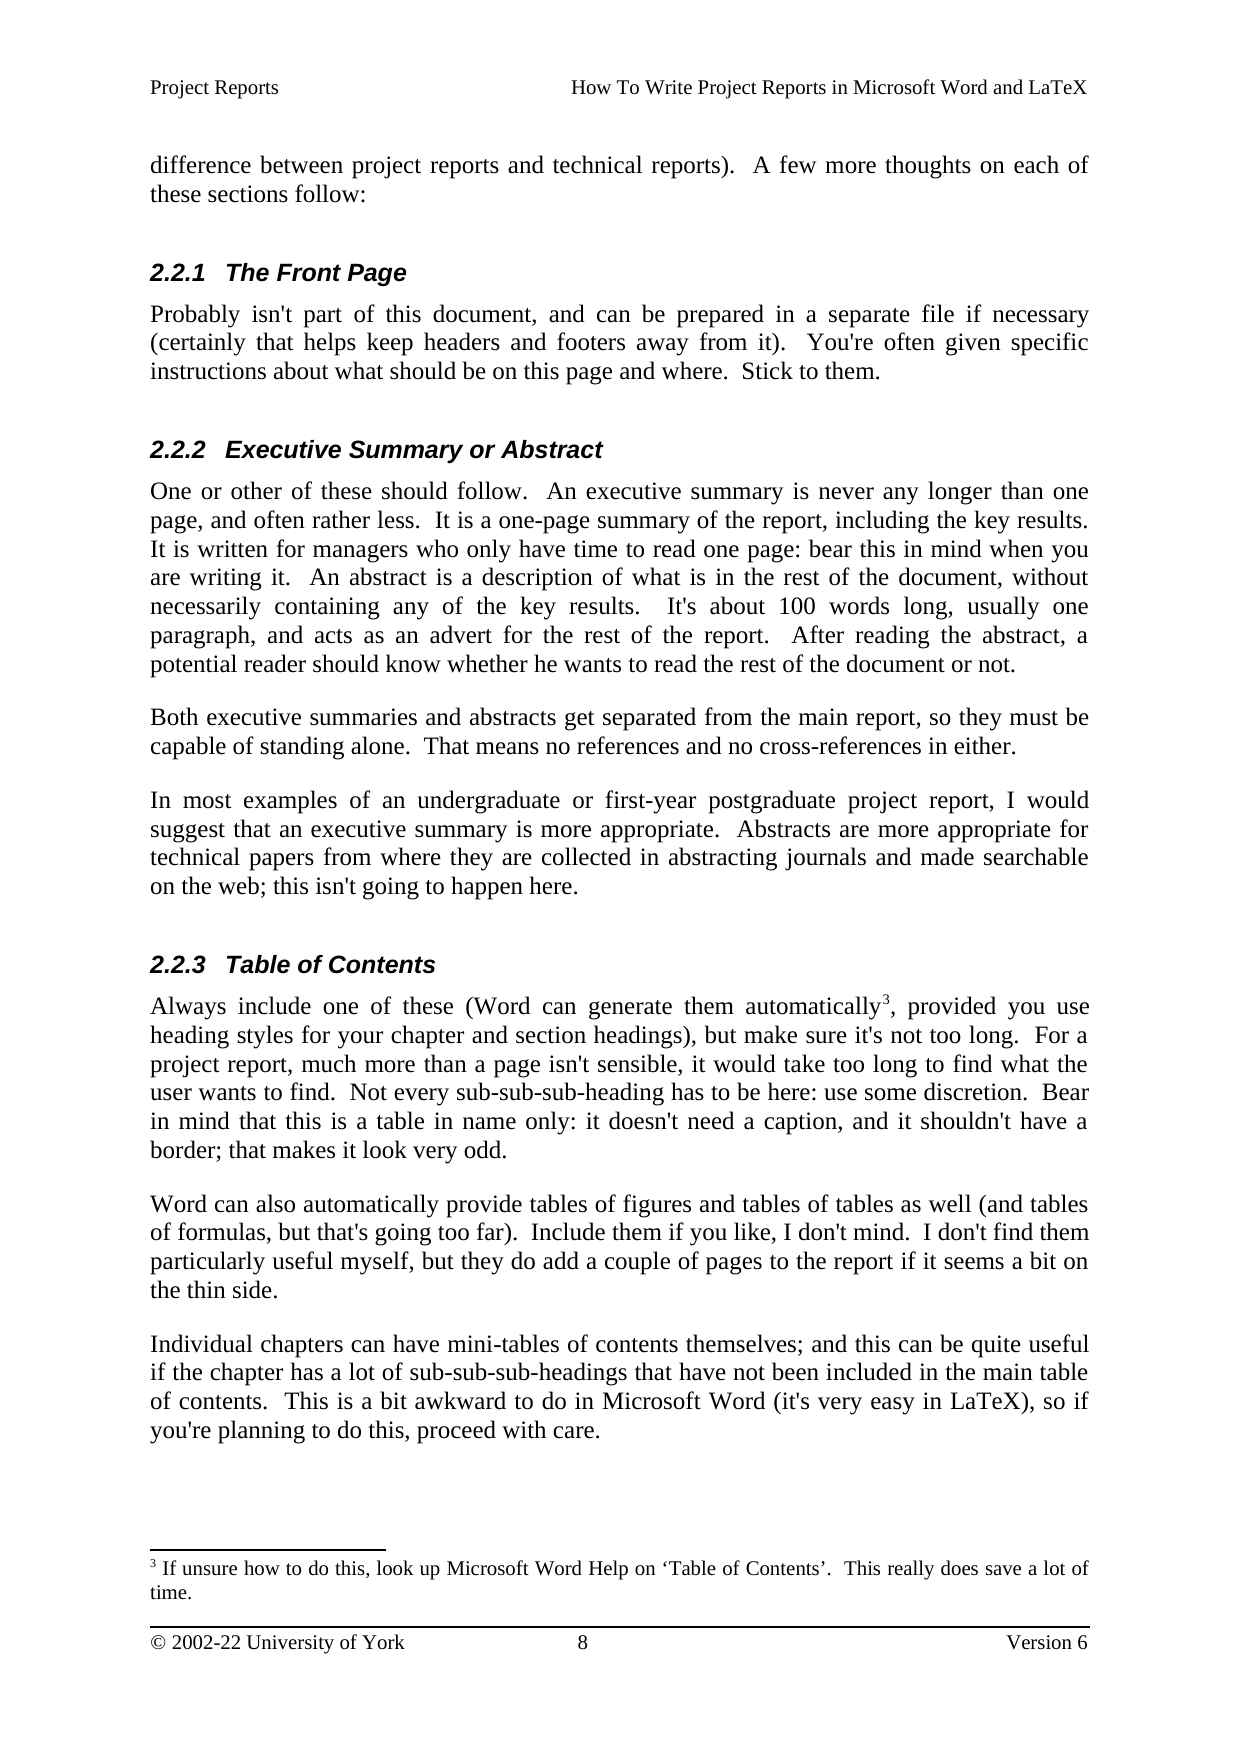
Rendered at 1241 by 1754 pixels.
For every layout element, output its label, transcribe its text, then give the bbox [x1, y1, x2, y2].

subtitle Executive Summary or Abstract [150, 435, 1090, 464]
subtitle Table of Contents [150, 950, 1090, 979]
text Word can also automatically provide tables of figures and tables of tables as well (and tables of formulas, but that's going too far). Include them if you like, I don't mind. I don't find them particularly useful myself, but they do add a couple of pages to the report if it seems a bit on the thin side. [150, 1189, 1090, 1304]
text Individual chapters can have mini-tables of contents themselves; and this can be quite useful if the chapter has a lot of sub-sub-sub-headings that have not been included in the main table of contents. This is a bit awkward to do in Microsoft Word (it's very easy in LaTeX), so if you're planning to do this, proceed with care. [150, 1329, 1090, 1444]
text Probably isn't part of this document, and can be prepared in a separate file if necessary (certainly that helps keep headers and footers away from it). You're often given specific instructions about what should be on this page and where. Stick to them. [150, 299, 1090, 385]
text Always include one of these (Word can generate them automatically, provided you use heading styles for your chapter and section headings), but make sure it's not too long. For a project report, much more than a page isn't sensible, it would take too long to find what the user wants to find. Not every sub-sub-sub-heading has to be here: use some discretion. Bear in mind that this is a table in name only: it doesn't need a caption, and it shouldn't have a border; that makes it look very odd. [150, 991, 1090, 1164]
subtitle The Front Page [150, 257, 1090, 286]
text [150, 150, 1090, 207]
text In most examples of an undergraduate or first-year postgraduate project report, I would suggest that an executive summary is more appropriate. Abstracts are more appropriate for technical papers from where they are collected in abstracting journals and made searchable on the web; this isn't going to happen here. [150, 785, 1090, 900]
text One or other of these should follow. An executive summary is never any longer than one page, and often rather less. It is a one-page summary of the report, including the key results. It is written for managers who only have time to read one page: bear this in mind when you are writing it. An abstract is a description of what is in the rest of the document, without necessarily containing any of the key results. It's about 100 words long, usually one paragraph, and acts as an advert for the rest of the report. After reading the abstract, a potential reader should know whether he wants to read the rest of the document or not. [150, 476, 1090, 677]
text Both executive summaries and abstracts get separated from the main report, so they must be capable of standing alone. That means no references and no cross-references in either. [150, 702, 1090, 760]
